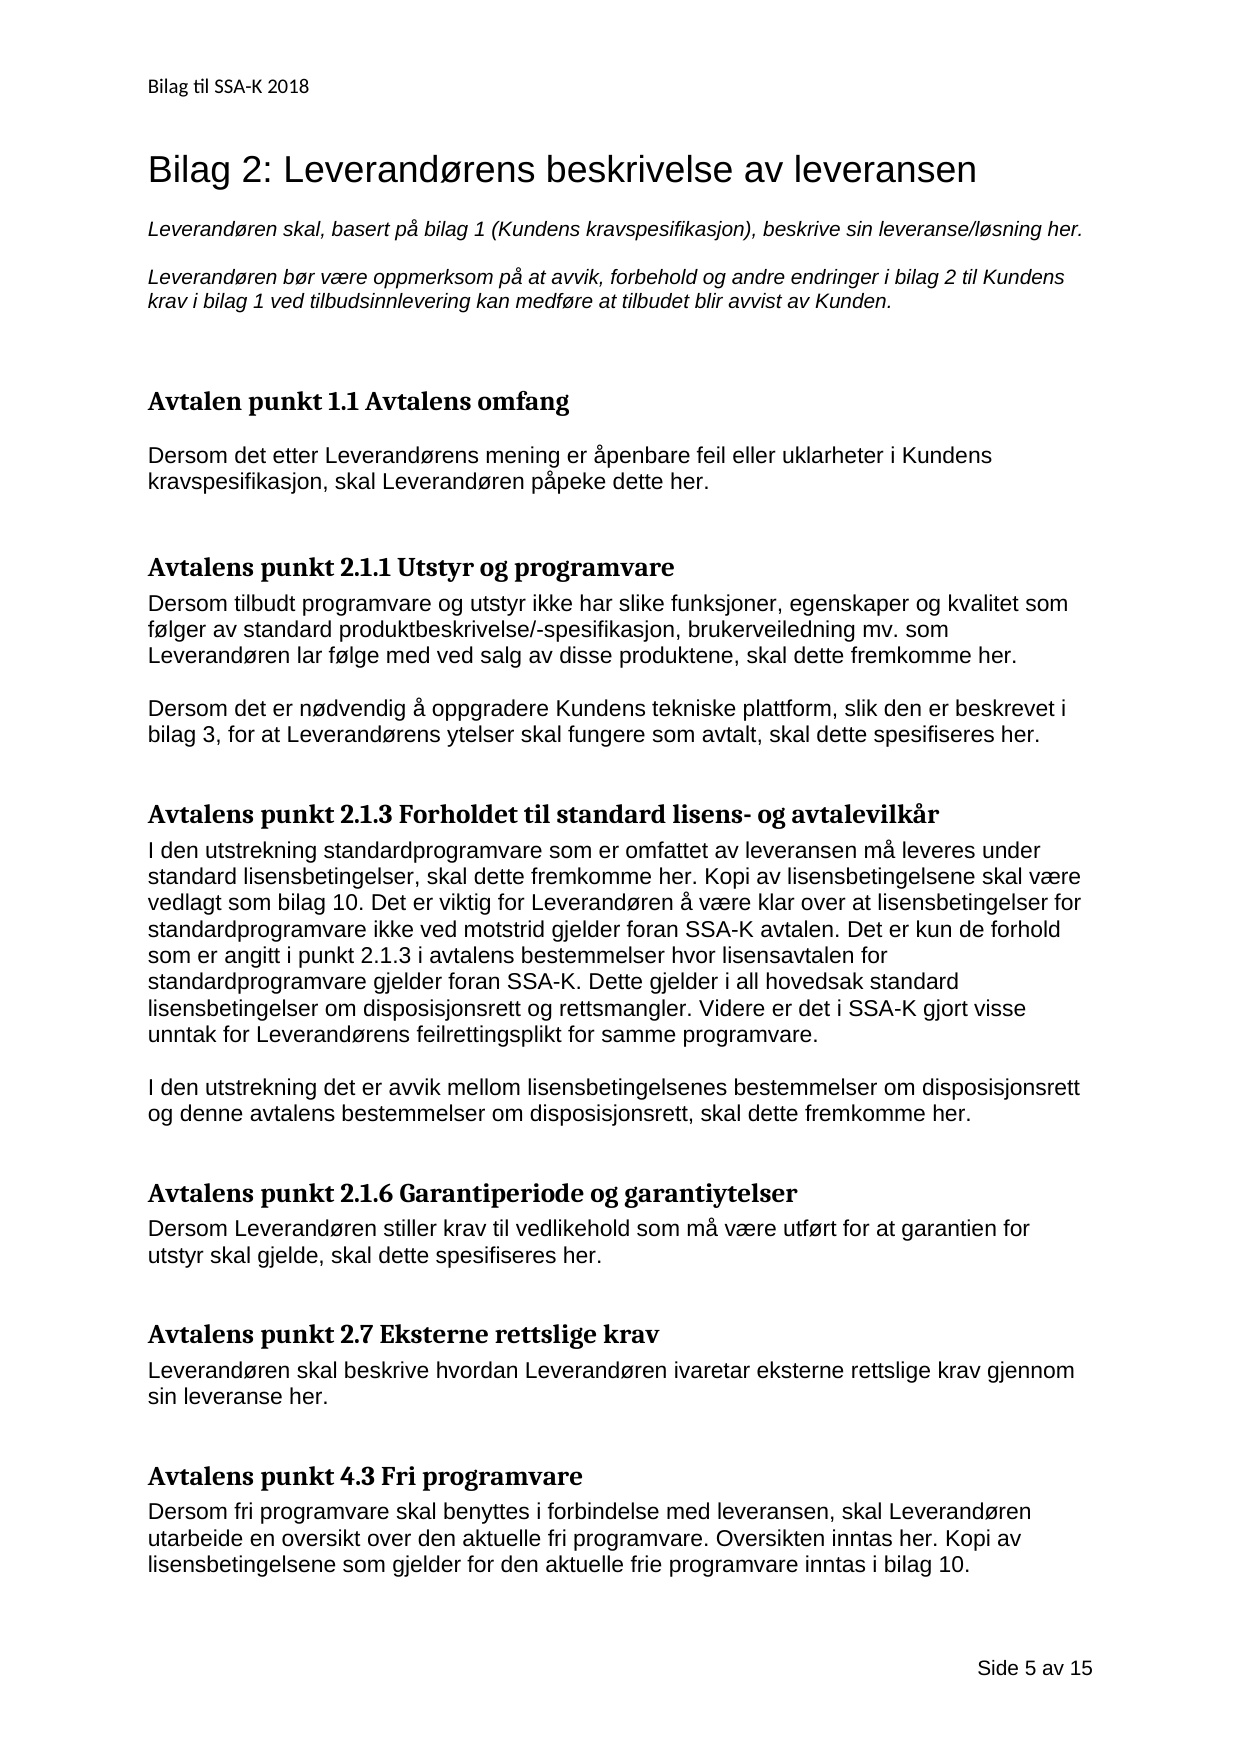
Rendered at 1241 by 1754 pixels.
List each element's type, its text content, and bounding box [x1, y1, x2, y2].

subtitle Bilag 2: Leverandørens beskrivelse av leveransen [148, 148, 1093, 191]
subtitle Avtalens punkt 4.3 Fri programvare [148, 1461, 1093, 1492]
text Leverandøren skal, basert på bilag 1 (Kundens kravspesifikasjon), beskrive sin leveranse/løsning her. [148, 217, 1093, 241]
subtitle Avtalen punkt 1.1 Avtalens omfang [148, 386, 1093, 417]
text Leverandøren skal beskrive hvordan Leverandøren ivaretar eksterne rettslige krav gjennom sin leveranse her. [148, 1357, 1093, 1409]
text Dersom tilbudt programvare og utstyr ikke har slike funksjoner, egenskaper og kvalitet som følger av standard produktbeskrivelse/-spesifikasjon, brukerveiledning mv. som Leverandøren lar følge med ved salg av disse produktene, skal dette fremkomme her. [148, 590, 1093, 669]
subtitle Avtalens punkt 2.1.6 Garantiperiode og garantiytelser [148, 1178, 1093, 1209]
subtitle Avtalens punkt 2.1.1 Utstyr og programvare [148, 552, 1093, 583]
text I den utstrekning standardprogramvare som er omfattet av leveransen må leveres under standard lisensbetingelser, skal dette fremkomme her. Kopi av lisensbetingelsene skal være vedlagt som bilag 10. Det er viktig for Leverandøren å være klar over at lisensbetingelser for standardprogramvare ikke ved motstrid gjelder foran SSA-K avtalen. Det er kun de forhold som er angitt i punkt 2.1.3 i avtalens bestemmelser hvor lisensavtalen for standardprogramvare gjelder foran SSA-K. Dette gjelder i all hovedsak standard lisensbetingelser om disposisjonsrett og rettsmangler. Videre er det i SSA-K gjort visse unntak for Leverandørens feilrettingsplikt for samme programvare. [148, 837, 1093, 1047]
text Dersom det er nødvendig å oppgradere Kundens tekniske plattform, slik den er beskrevet i bilag 3, for at Leverandørens ytelser skal fungere som avtalt, skal dette spesifiseres her. [148, 695, 1093, 748]
subtitle Avtalens punkt 2.1.3 Forholdet til standard lisens- og avtalevilkår [148, 799, 1093, 830]
text Leverandøren bør være oppmerksom på at avvik, forbehold og andre endringer i bilag 2 til Kundens krav i bilag 1 ved tilbudsinnlevering kan medføre at tilbudet blir avvist av Kunden. [148, 265, 1093, 313]
subtitle Dersom det etter Leverandørens mening er åpenbare feil eller uklarheter i Kundens kravspesifikasjon, skal Leverandøren påpeke dette her. [148, 442, 1093, 495]
subtitle Avtalens punkt 2.7 Eksterne rettslige krav [148, 1319, 1093, 1350]
text I den utstrekning det er avvik mellom lisensbetingelsenes bestemmelser om disposisjonsrett og denne avtalens bestemmelser om disposisjonsrett, skal dette fremkomme her. [148, 1074, 1093, 1126]
text Dersom Leverandøren stiller krav til vedlikehold som må være utført for at garantien for utstyr skal gjelde, skal dette spesifiseres her. [148, 1215, 1093, 1268]
text Dersom fri programvare skal benyttes i forbindelse med leveransen, skal Leverandøren utarbeide en oversikt over den aktuelle fri programvare. Oversikten inntas her. Kopi av lisensbetingelsene som gjelder for den aktuelle frie programvare inntas i bilag 10. [148, 1498, 1093, 1577]
